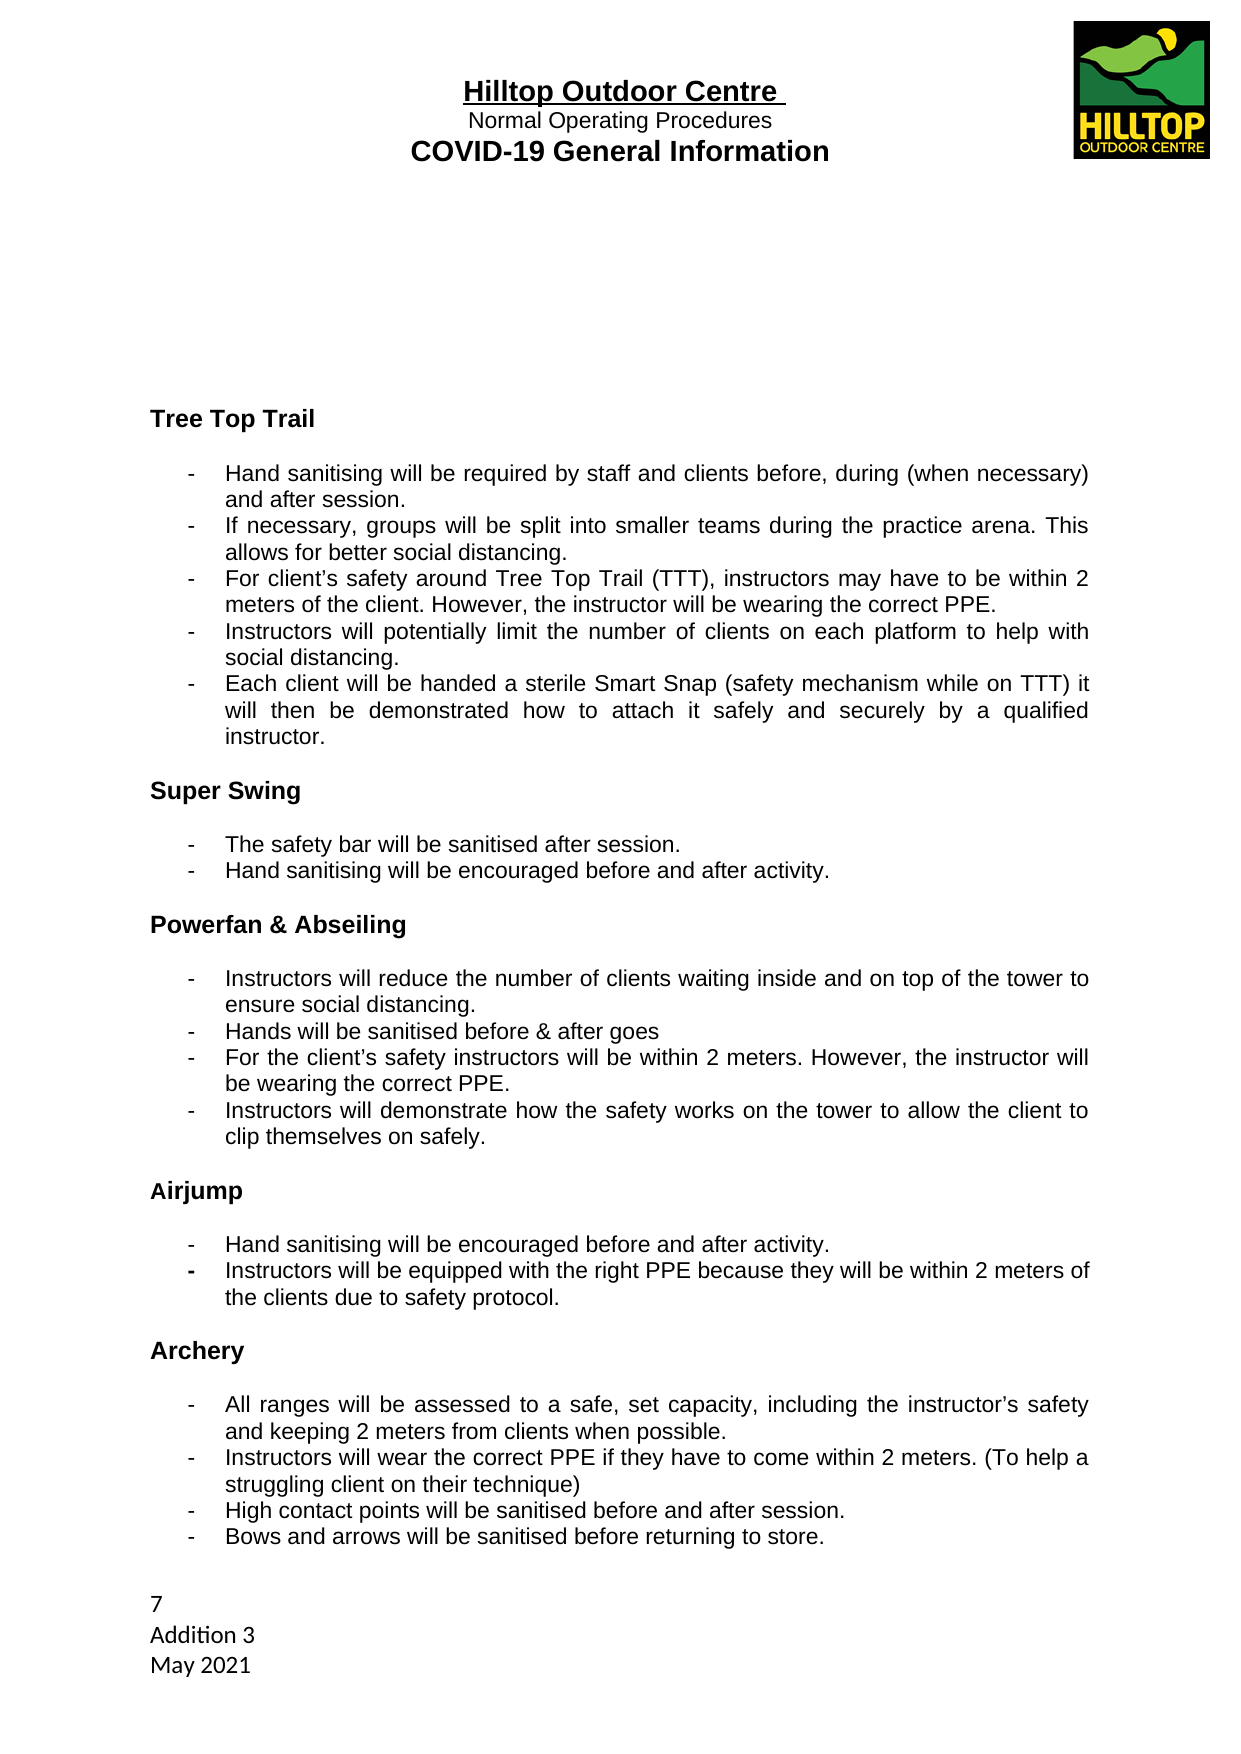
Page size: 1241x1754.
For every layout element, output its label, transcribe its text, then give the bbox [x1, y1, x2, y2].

list The safety bar will be sanitised after session. [187, 831, 1090, 857]
picture [1073, 21, 1210, 159]
list Hand sanitising will be encouraged before and after activity. [187, 1231, 1090, 1257]
list Hands will be sanitised before & after goes [187, 1018, 1090, 1044]
text Archery [150, 1336, 1090, 1365]
list If necessary, groups will be split into smaller teams during the practice arena. This allows for better social distancing. [187, 512, 1090, 565]
list Hand sanitising will be required by staff and clients before, during (when necessary) and after session. [187, 459, 1090, 512]
list Hand sanitising will be encouraged before and after activity. [187, 857, 1090, 883]
list Instructors will potentially limit the number of clients on each platform to help with social distancing. [187, 618, 1090, 670]
list For client’s safety around Tree Top Trail (TTT), instructors may have to be within 2 meters of the client. However, the instructor will be wearing the correct PPE. [187, 565, 1090, 618]
text Super Swing [150, 776, 1090, 804]
list Instructors will wear the correct PPE if they have to come within 2 meters. (To help a struggling client on their technique) [187, 1444, 1090, 1497]
text Tree Top Trail [150, 404, 1090, 433]
list Instructors will demonstrate how the safety works on the tower to allow the client to clip themselves on safely. [187, 1097, 1090, 1149]
list All ranges will be assessed to a safe, set capacity, including the instructor’s safety and keeping 2 meters from clients when possible. [187, 1391, 1090, 1444]
list Instructors will be equipped with the right PPE because they will be within 2 meters of the clients due to safety protocol. [187, 1257, 1090, 1310]
list Instructors will reduce the number of clients waiting inside and on top of the tower to ensure social distancing. [187, 965, 1090, 1018]
list Each client will be handed a sterile Smart Snap (safety mechanism while on TTT) it will then be demonstrated how to attach it safely and securely by a qualified instructor. [187, 670, 1090, 749]
list Bows and arrows will be sanitised before returning to store. [187, 1523, 1090, 1549]
list For the client’s safety instructors will be within 2 meters. However, the instructor will be wearing the correct PPE. [187, 1044, 1090, 1097]
list High contact points will be sanitised before and after session. [187, 1497, 1090, 1523]
text Airjump [150, 1176, 1090, 1204]
text Powerfan & Abseiling [150, 910, 1090, 939]
